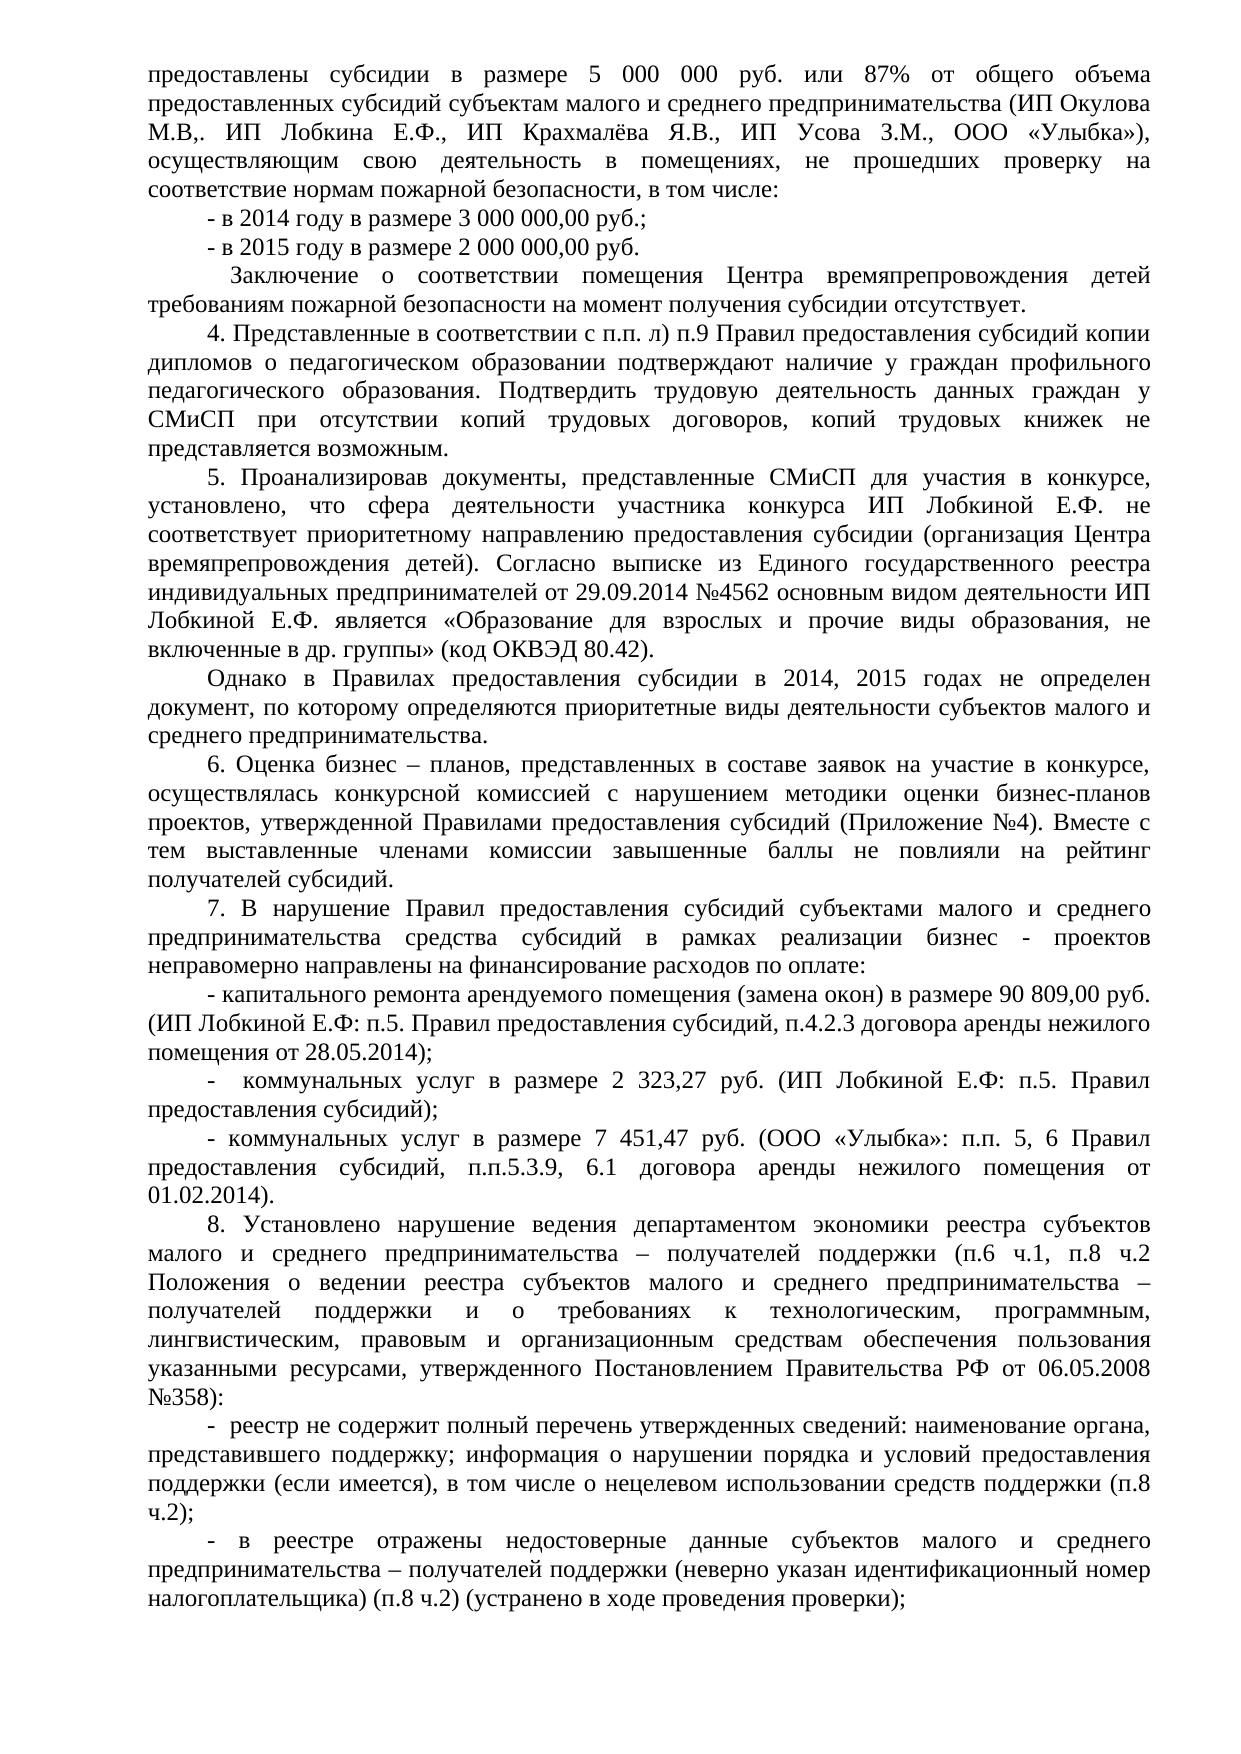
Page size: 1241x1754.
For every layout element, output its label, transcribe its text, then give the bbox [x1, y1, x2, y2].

text - коммунальных услуг в размере 2 323,27 руб. (ИП Лобкиной Е.Ф: п.5. Правил предоставления субсидий); [148, 1065, 1152, 1123]
text - коммунальных услуг в размере 7 451,47 руб. (ООО «Улыбка»: п.п. 5, 6 Правил предоставления субсидий, п.п.5.3.9, 6.1 договора аренды нежилого помещения от 01.02.2014). [148, 1123, 1152, 1209]
text - реестр не содержит полный перечень утвержденных сведений: наименование органа, представившего поддержку; информация о нарушении порядка и условий предоставления поддержки (если имеется), в том числе о нецелевом использовании средств поддержки (п.8 ч.2); [148, 1410, 1152, 1525]
text 7. В нарушение Правил предоставления субсидий субъектами малого и среднего предпринимательства средства субсидий в рамках реализации бизнес - проектов неправомерно направлены на финансирование расходов по оплате: [148, 893, 1152, 979]
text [148, 59, 1152, 203]
text - в 2015 году в размере 2 000 000,00 руб. [148, 232, 1152, 260]
text - в 2014 году в размере 3 000 000,00 руб.; [148, 203, 1152, 232]
text 5. Проанализировав документы, представленные СМиСП для участия в конкурсе, установлено, что сфера деятельности участника конкурса ИП Лобкиной Е.Ф. не соответствует приоритетному направлению предоставления субсидии (организация Центра времяпрепровождения детей). Согласно выписке из Единого государственного реестра индивидуальных предпринимателей от 29.09.2014 №4562 основным видом деятельности ИП Лобкиной Е.Ф. является «Образование для взрослых и прочие виды образования, не включенные в др. группы» (код ОКВЭД 80.42). [148, 462, 1152, 663]
text - капитального ремонта арендуемого помещения (замена окон) в размере 90 809,00 руб. (ИП Лобкиной Е.Ф: п.5. Правил предоставления субсидий, п.4.2.3 договора аренды нежилого помещения от 28.05.2014); [148, 979, 1152, 1065]
text - в реестре отражены недостоверные данные субъектов малого и среднего предпринимательства – получателей поддержки (неверно указан идентификационный номер налогоплательщика) (п.8 ч.2) (устранено в ходе проведения проверки); [148, 1525, 1152, 1612]
text 6. Оценка бизнес – планов, представленных в составе заявок на участие в конкурсе, осуществлялась конкурсной комиссией с нарушением методики оценки бизнес-планов проектов, утвержденной Правилами предоставления субсидий (Приложение №4). Вместе с тем выставленные членами комиссии завышенные баллы не повлияли на рейтинг получателей субсидий. [148, 749, 1152, 893]
text 4. Представленные в соответствии с п.п. л) п.9 Правил предоставления субсидий копии дипломов о педагогическом образовании подтверждают наличие у граждан профильного педагогического образования. Подтвердить трудовую деятельность данных граждан у СМиСП при отсутствии копий трудовых договоров, копий трудовых книжек не представляется возможным. [148, 318, 1152, 462]
text 8. Установлено нарушение ведения департаментом экономики реестра субъектов малого и среднего предпринимательства – получателей поддержки (п.6 ч.1, п.8 ч.2 Положения о ведении реестра субъектов малого и среднего предпринимательства – получателей поддержки и о требованиях к технологическим, программным, лингвистическим, правовым и организационным средствам обеспечения пользования указанными ресурсами, утвержденного Постановлением Правительства РФ от 06.05.2008 №358): [148, 1209, 1152, 1410]
text Заключение о соответствии помещения Центра времяпрепровождения детей требованиям пожарной безопасности на момент получения субсидии отсутствует. [148, 260, 1152, 318]
text Однако в Правилах предоставления субсидии в 2014, 2015 годах не определен документ, по которому определяются приоритетные виды деятельности субъектов малого и среднего предпринимательства. [148, 663, 1152, 749]
